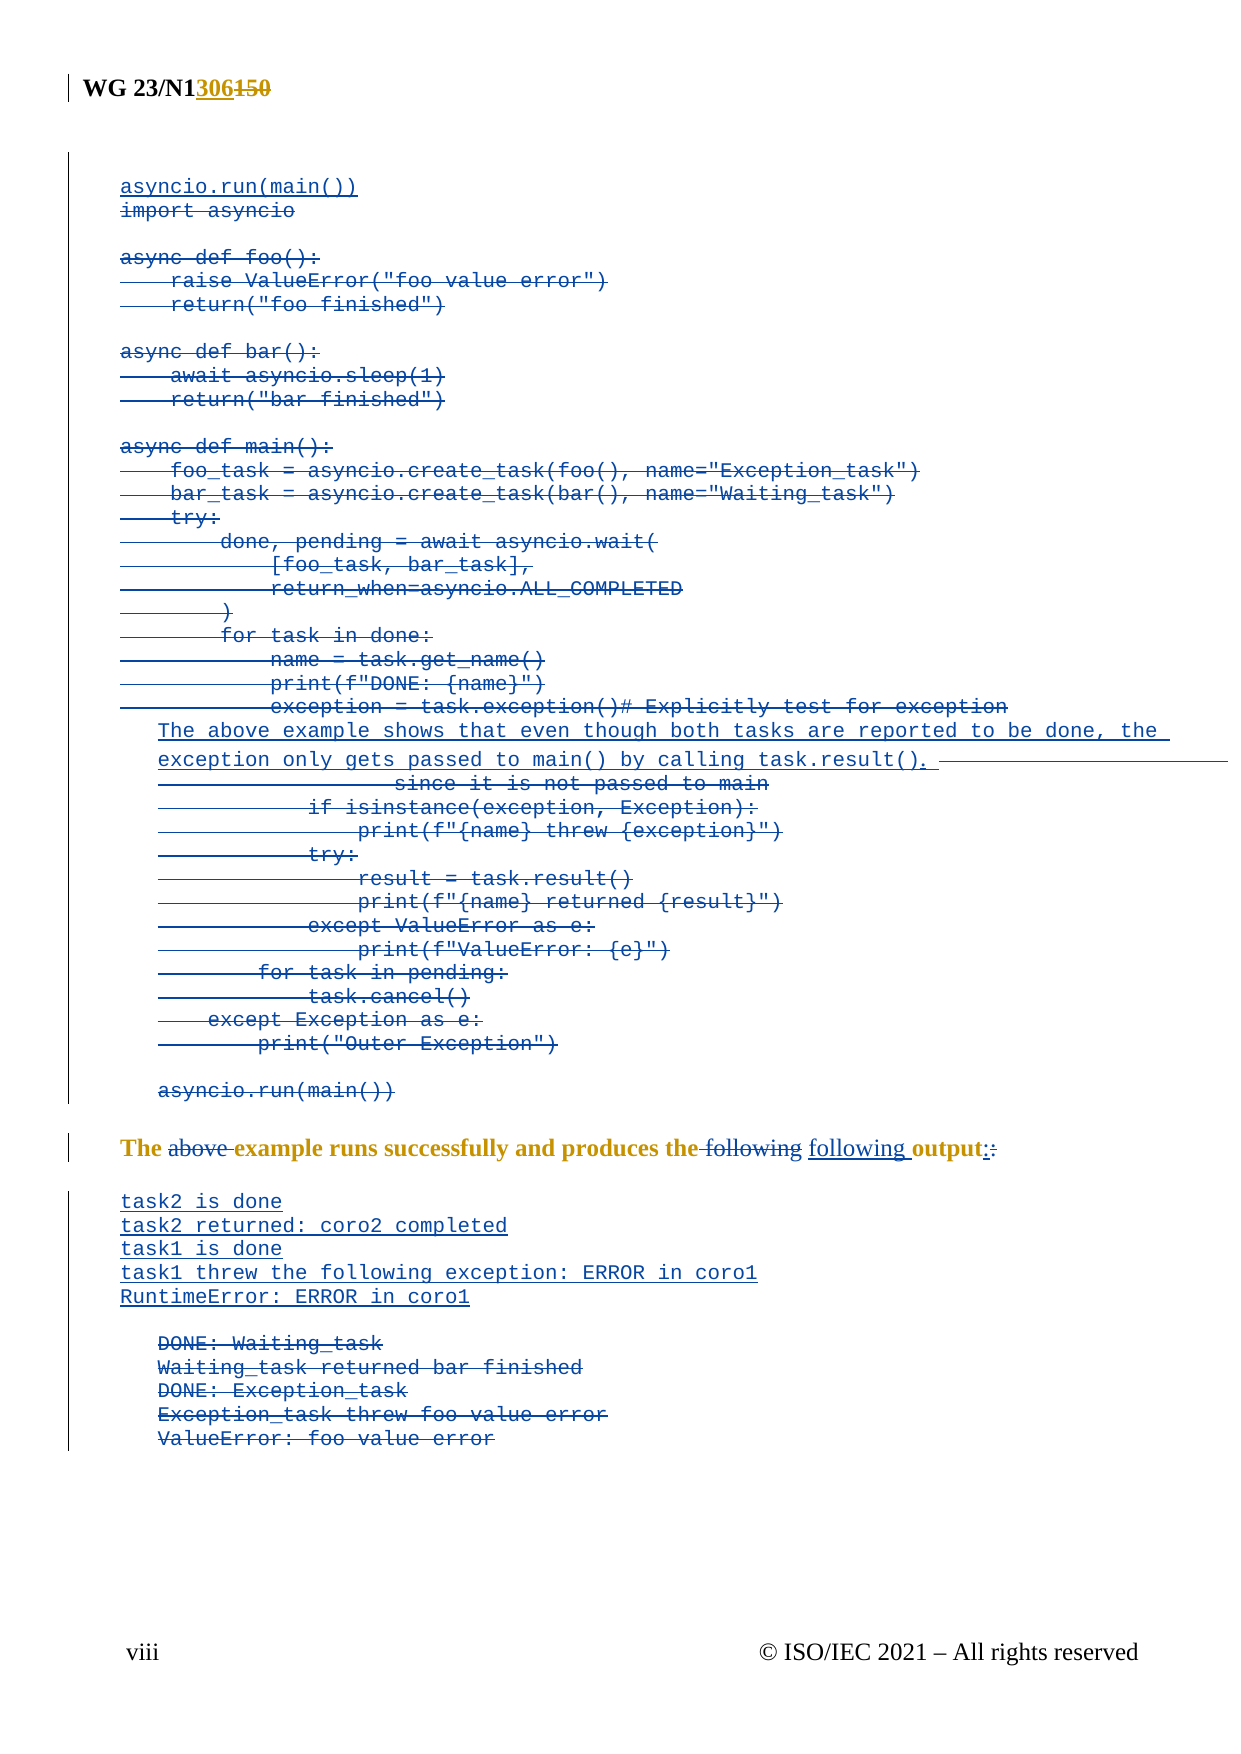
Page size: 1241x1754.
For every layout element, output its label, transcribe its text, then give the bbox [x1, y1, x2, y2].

text The example runs successfully and produces the output [120, 1133, 1182, 1162]
